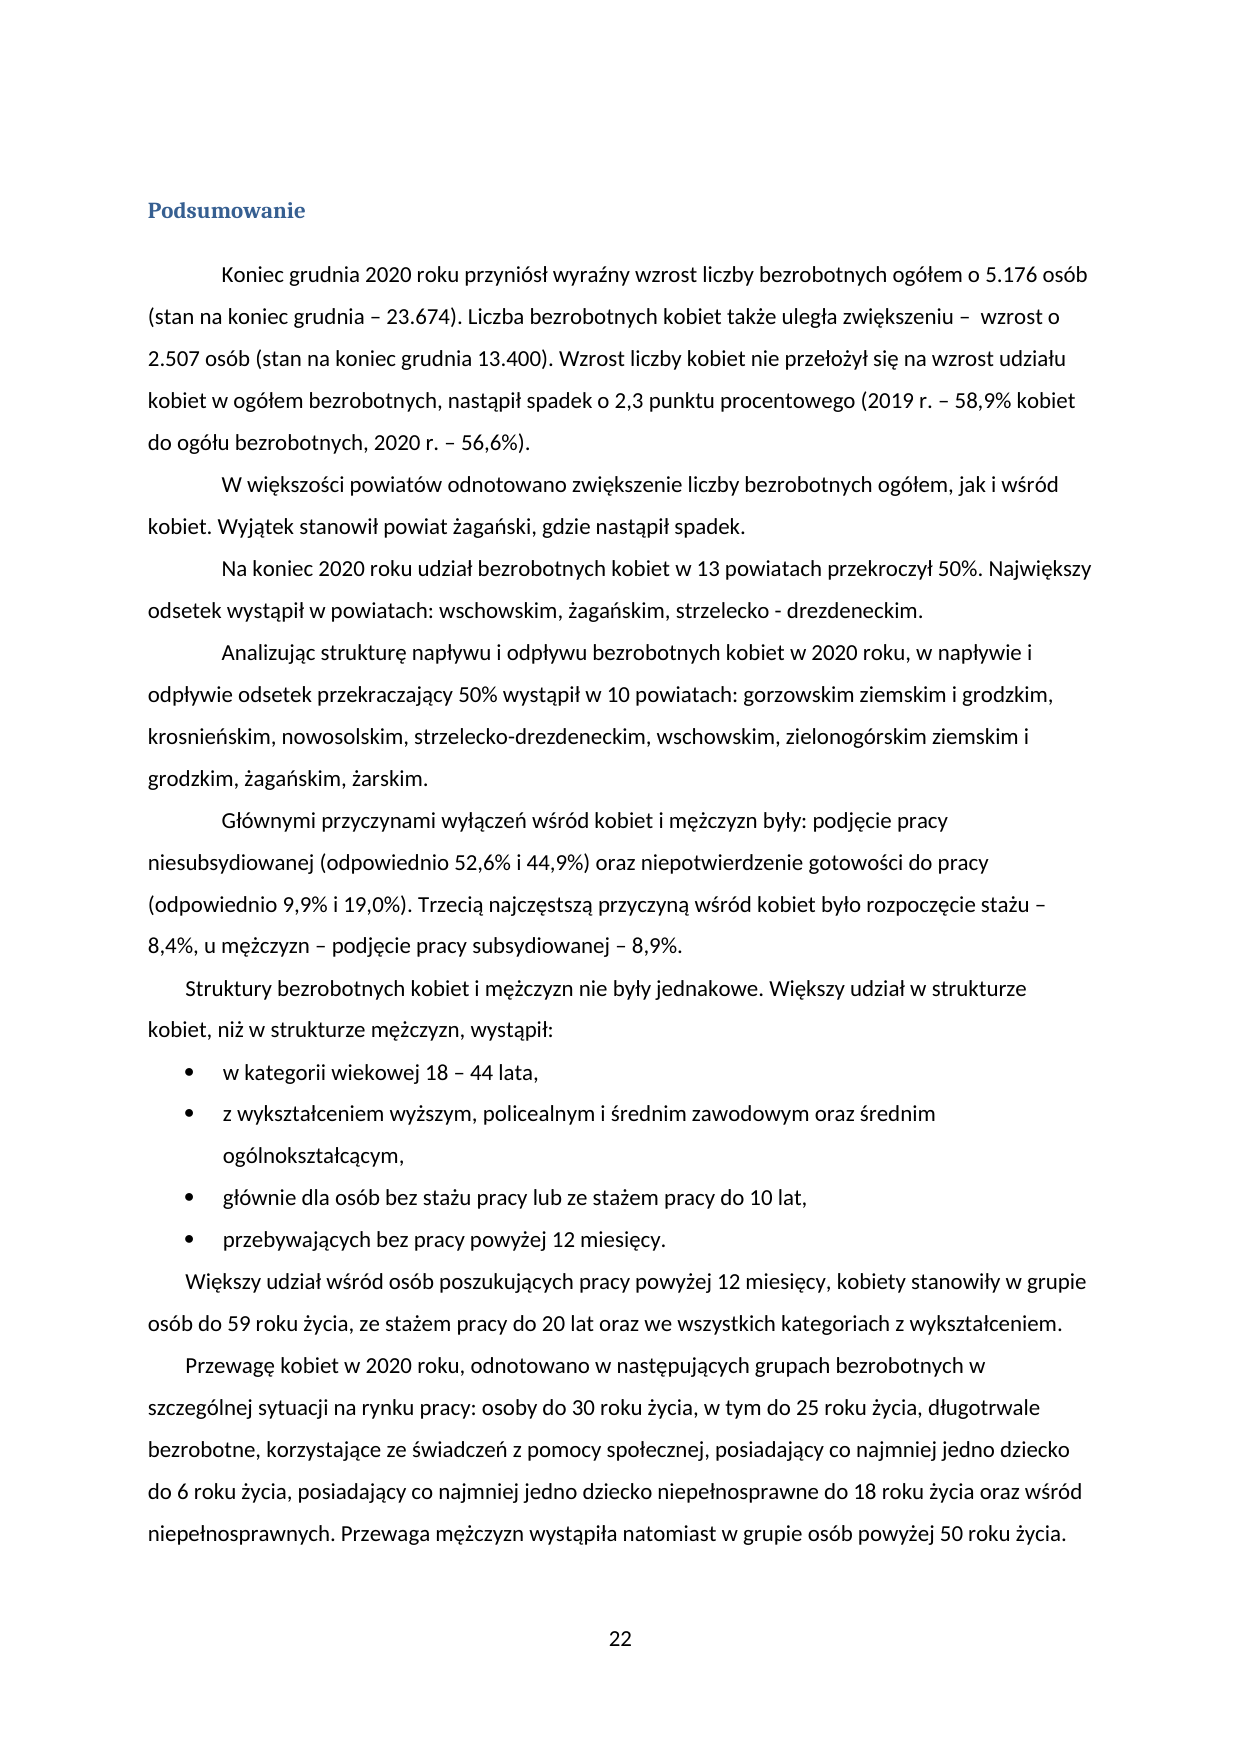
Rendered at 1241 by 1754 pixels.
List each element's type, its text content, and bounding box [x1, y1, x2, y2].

text Struktury bezrobotnych kobiet i mężczyzn nie były jednakowe. Większy udział w strukturze kobiet, niż w strukturze mężczyzn, wystąpił: [148, 974, 1093, 1044]
list z wykształceniem wyższym, policealnym i średnim zawodowym oraz średnim ogólnokształcącym, [185, 1099, 1093, 1169]
text Głównymi przyczynami wyłączeń wśród kobiet i mężczyzn były: podjęcie pracy niesubsydiowanej (odpowiednio 52,6% i 44,9%) oraz niepotwierdzenie gotowości do pracy (odpowiednio 9,9% i 19,0%). Trzecią najczęstszą przyczyną wśród kobiet było rozpoczęcie stażu – 8,4%, u mężczyzn – podjęcie pracy subsydiowanej – 8,9%. [148, 806, 1093, 960]
subtitle Podsumowanie [148, 198, 1093, 224]
text Przewagę kobiet w 2020 roku, odnotowano w następujących grupach bezrobotnych w szczególnej sytuacji na rynku pracy: osoby do 30 roku życia, w tym do 25 roku życia, długotrwale bezrobotne, korzystające ze świadczeń z pomocy społecznej, posiadający co najmniej jedno dziecko do 6 roku życia, posiadający co najmniej jedno dziecko niepełnosprawne do 18 roku życia oraz wśród niepełnosprawnych. Przewaga mężczyzn wystąpiła natomiast w grupie osób powyżej 50 roku życia. [148, 1351, 1093, 1547]
list w kategorii wiekowej 18 – 44 lata, [185, 1058, 1093, 1086]
text Analizując strukturę napływu i odpływu bezrobotnych kobiet w 2020 roku, w napływie i odpływie odsetek przekraczający 50% wystąpił w 10 powiatach: gorzowskim ziemskim i grodzkim, krosnieńskim, nowosolskim, strzelecko-drezdeneckim, wschowskim, zielonogórskim ziemskim i grodzkim, żagańskim, żarskim. [148, 638, 1093, 792]
text W większości powiatów odnotowano zwiększenie liczby bezrobotnych ogółem, jak i wśród kobiet. Wyjątek stanowił powiat żagański, gdzie nastąpił spadek. [148, 470, 1093, 540]
text Na koniec 2020 roku udział bezrobotnych kobiet w 13 powiatach przekroczył 50%. Największy odsetek wystąpił w powiatach: wschowskim, żagańskim, strzelecko - drezdeneckim. [148, 554, 1093, 624]
text Koniec grudnia 2020 roku przyniósł wyraźny wzrost liczby bezrobotnych ogółem o 5.176 osób (stan na koniec grudnia – 23.674). Liczba bezrobotnych kobiet także uległa zwiększeniu – wzrost o 2.507 osób (stan na koniec grudnia 13.400). Wzrost liczby kobiet nie przełożył się na wzrost udziału kobiet w ogółem bezrobotnych, nastąpił spadek o 2,3 punktu procentowego (2019 r. – 58,9% kobiet do ogółu bezrobotnych, 2020 r. – 56,6%). [148, 260, 1093, 456]
list głównie dla osób bez stażu pracy lub ze stażem pracy do 10 lat, [185, 1183, 1093, 1212]
list przebywających bez pracy powyżej 12 miesięcy. [185, 1226, 1093, 1253]
text Większy udział wśród osób poszukujących pracy powyżej 12 miesięcy, kobiety stanowiły w grupie osób do 59 roku życia, ze stażem pracy do 20 lat oraz we wszystkich kategoriach z wykształceniem. [148, 1267, 1093, 1337]
